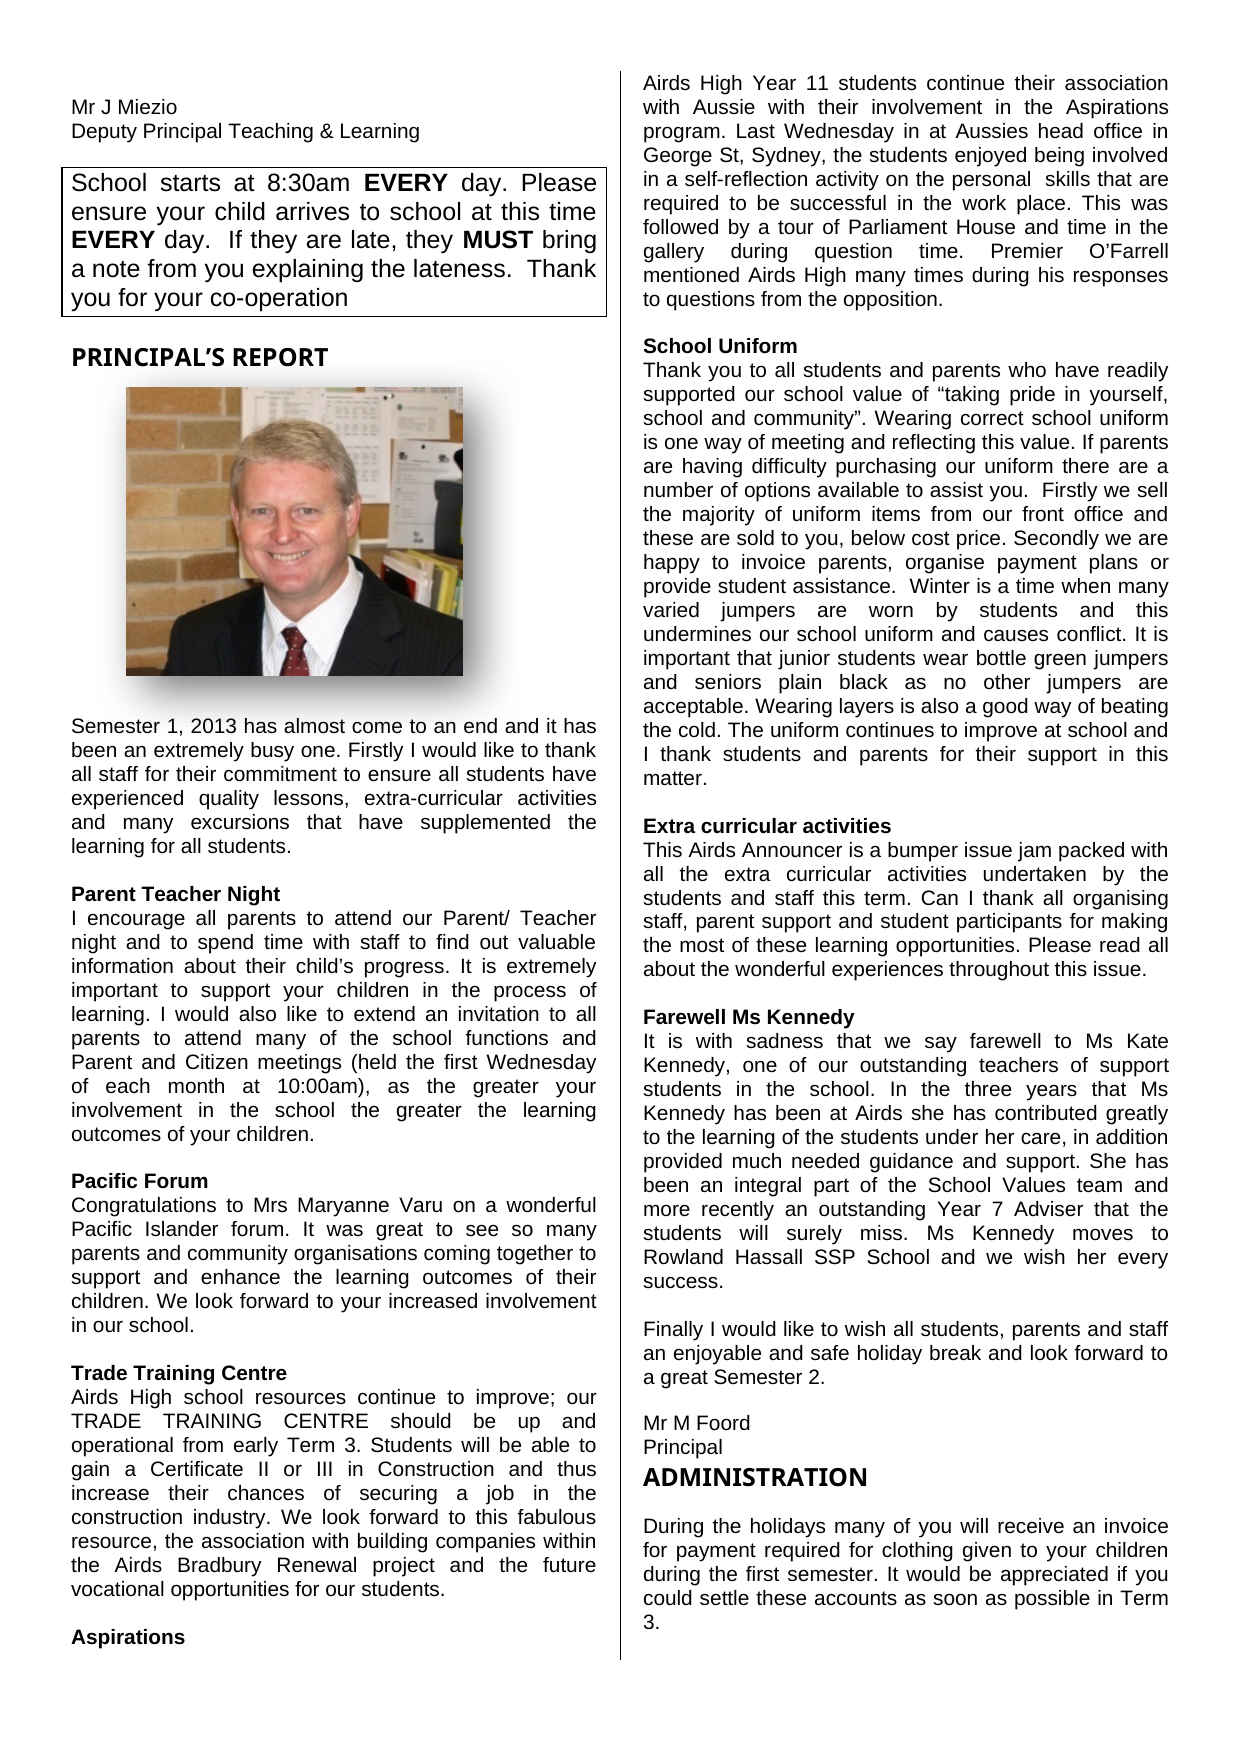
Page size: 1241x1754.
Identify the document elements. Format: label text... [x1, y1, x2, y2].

text Mr J Miezio [71, 95, 597, 119]
text Principal [643, 1435, 1169, 1459]
text Farewell Ms Kennedy [643, 1005, 1169, 1029]
text Finally I would like to wish all students, parents and staff an enjoyable and safe holiday break and look forward to a great Semester 2. [643, 1317, 1169, 1388]
picture [126, 387, 463, 676]
text ADMINISTRATION [643, 1459, 1169, 1493]
text School Uniform [643, 334, 1169, 358]
text PRINCIPAL’S REPORT [71, 339, 597, 373]
text Semester 1, 2013 has almost come to an end and it has been an extremely busy one. Firstly I would like to thank all staff for their commitment to ensure all students have experienced quality lessons, extra-curricular activities and many excursions that have supplemented the learning for all students. [71, 714, 597, 858]
text Airds High school resources continue to improve; our TRADE TRAINING CENTRE should be up and operational from early Term 3. Students will be able to gain a Certificate II or III in Construction and thus increase their chances of securing a job in the construction industry. We look forward to this fabulous resource, the association with building companies within the Airds Bradbury Renewal project and the future vocational opportunities for our students. [71, 1385, 597, 1601]
text This Airds Announcer is a bumper issue jam packed with all the extra curricular activities undertaken by the students and staff this term. Can I thank all organising staff, parent support and student participants for making the most of these learning opportunities. Please read all about the wonderful experiences throughout this issue. [643, 837, 1169, 981]
text Trade Training Centre [71, 1361, 597, 1385]
text I encourage all parents to attend our Parent/ Teacher night and to spend time with staff to find out valuable information about their child’s progress. It is extremely important to support your children in the process of learning. I would also like to extend an invitation to all parents to attend many of the school functions and Parent and Citizen meetings (held the first Wednesday of each month at 10:00am), as the greater your involvement in the school the greater the learning outcomes of your children. [71, 906, 597, 1145]
text Pacific Forum [71, 1169, 597, 1193]
text Thank you to all students and parents who have readily supported our school value of “taking pride in yourself, school and community”. Wearing correct school uniform is one way of meeting and reflecting this value. If parents are having difficulty purchasing our uniform there are a number of options available to assist you. Firstly we sell the majority of uniform items from our front office and these are sold to you, below cost price. Secondly we are happy to invoice parents, organise payment plans or provide student assistance. Winter is a time when many varied jumpers are worn by students and this undermines our school uniform and causes conflict. It is important that junior students wear bottle green jumpers and seniors plain black as no other jumpers are acceptable. Wearing layers is also a good way of beating the cold. The uniform continues to improve at school and I thank students and parents for their support in this matter. [643, 358, 1169, 789]
text Aspirations [71, 1624, 597, 1648]
text Deputy Principal Teaching & Learning [71, 119, 597, 143]
text During the holidays many of you will receive an invoice for payment required for clothing given to your children during the first semester. It would be appreciated if you could settle these accounts as soon as possible in Term 3. [643, 1514, 1169, 1634]
text Extra curricular activities [643, 813, 1169, 837]
text Parent Teacher Night [71, 882, 597, 906]
text Mr M Foord [643, 1411, 1169, 1435]
text It is with sadness that we say farewell to Ms Kate Kennedy, one of our outstanding teachers of support students in the school. In the three years that Ms Kennedy has been at Airds she has contributed greatly to the learning of the students under her care, in addition provided much needed guidance and support. She has been an integral part of the School Values team and more recently an outstanding Year 7 Adviser that the students will surely miss. Ms Kennedy moves to Rowland Hassall SSP School and we wish her every success. [643, 1029, 1169, 1293]
text Airds High Year 11 students continue their association with Aussie with their involvement in the Aspirations program. Last Wednesday in at Aussies head office in George St, Sydney, the students enjoyed being involved in a self-reflection activity on the personal skills that are required to be successful in the work place. This was followed by a tour of Parliament House and time in the gallery during question time. Premier O’Farrell mentioned Airds High many times during his responses to questions from the opposition. [643, 71, 1169, 310]
text School starts at 8:30am EVERY day. Please ensure your child arrives to school at this time EVERY day. If they are late, they MUST bring a note from you explaining the lateness. Thank you for your co-operation [63, 168, 606, 316]
text Congratulations to Mrs Maryanne Varu on a wonderful Pacific Islander forum. It was great to see so many parents and community organisations coming together to support and enhance the learning outcomes of their children. We look forward to your increased involvement in our school. [71, 1193, 597, 1337]
